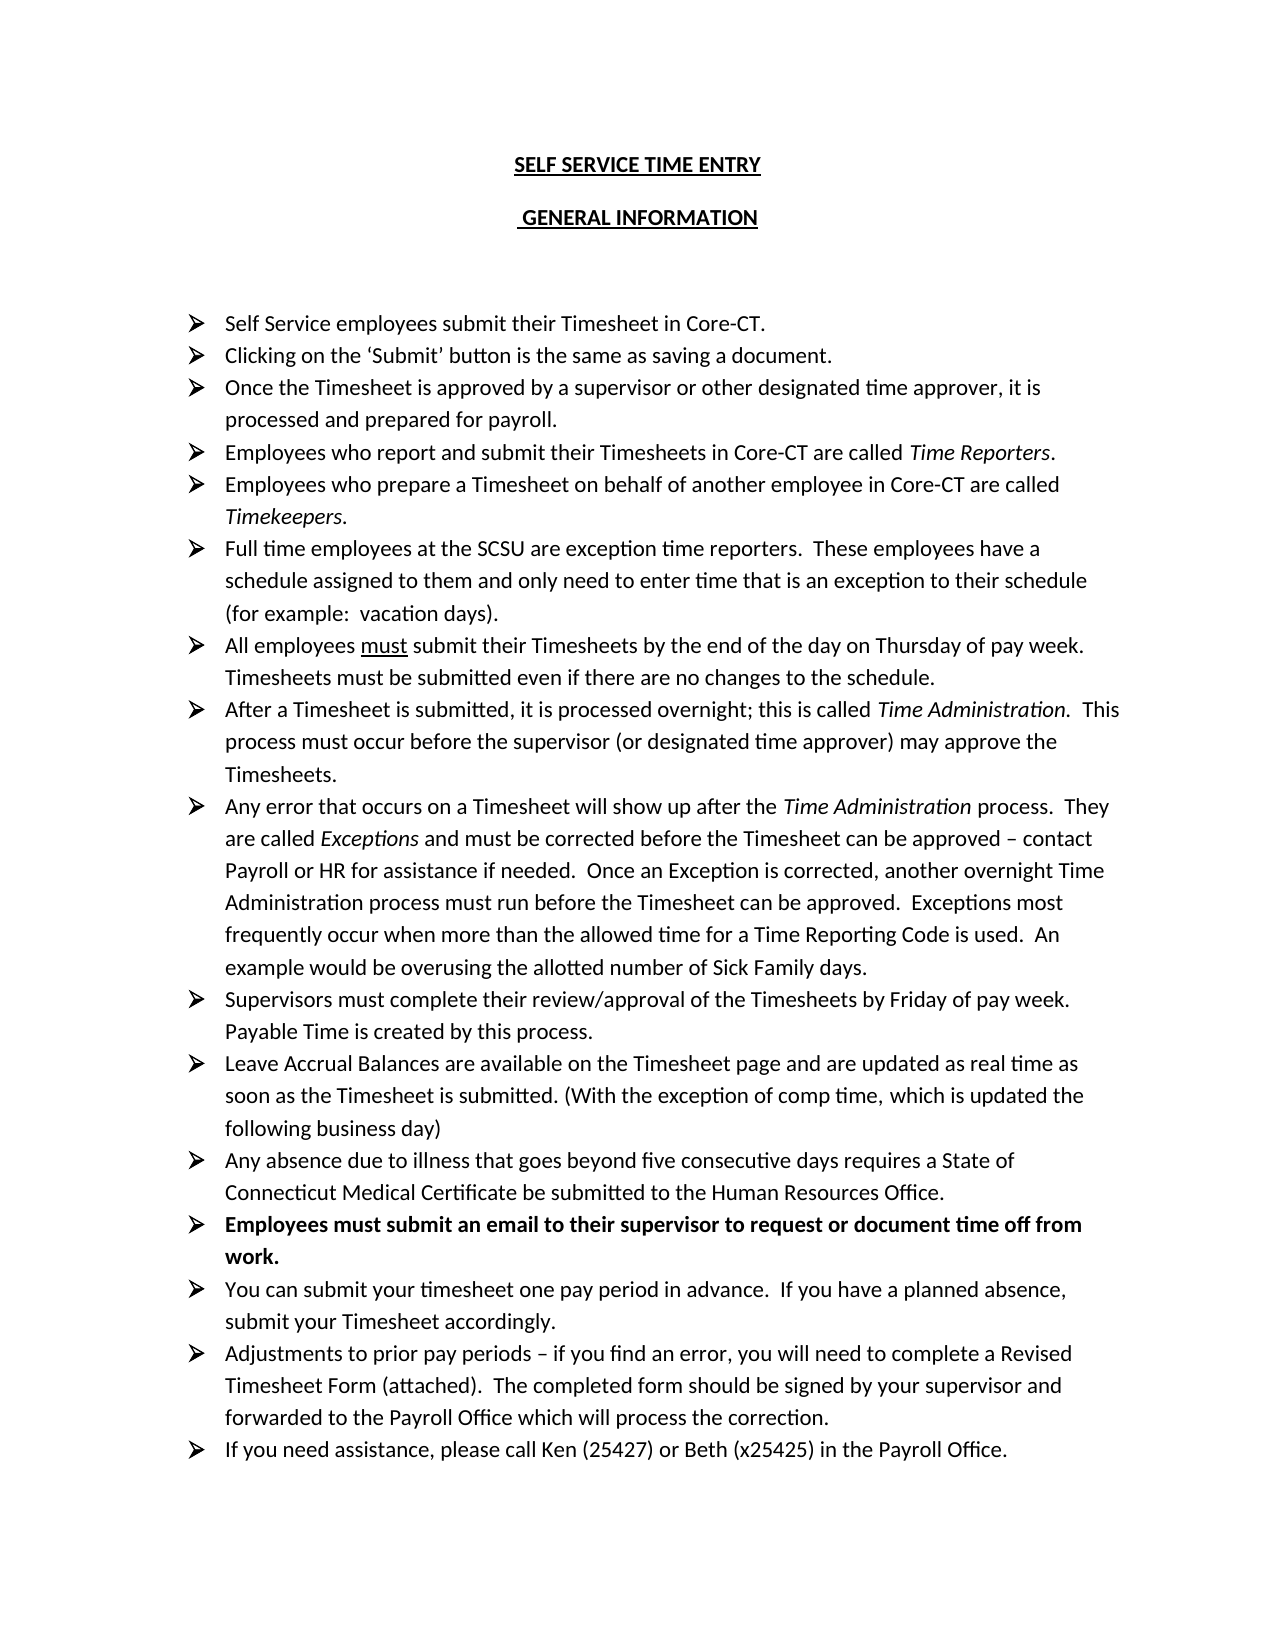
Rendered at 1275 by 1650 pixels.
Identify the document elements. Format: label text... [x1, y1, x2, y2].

text GENERAL INFORMATION [150, 203, 1125, 231]
list Clicking on the ‘Submit’ button is the same as saving a document. [187, 341, 1125, 369]
list Employees who prepare a Timesheet on behalf of another employee in Core-CT are called Timekeepers. [187, 470, 1125, 530]
list All employees must submit their Timesheets by the end of the day on Thursday of pay week. Timesheets must be submitted even if there are no changes to the schedule. [187, 631, 1125, 691]
list Any error that occurs on a Timesheet will show up after the Time Administration process. They are called Exceptions and must be corrected before the Timesheet can be approved – contact Payroll or HR for assistance if needed. Once an Exception is corrected, another overnight Time Administration process must run before the Timesheet can be approved. Exceptions most frequently occur when more than the allowed time for a Time Reporting Code is used. An example would be overusing the allotted number of Sick Family days. [187, 792, 1125, 981]
list Supervisors must complete their review/approval of the Timesheets by Friday of pay week. Payable Time is created by this process. [187, 985, 1125, 1045]
list Any absence due to illness that goes beyond five consecutive days requires a State of Connecticut Medical Certificate be submitted to the Human Resources Office. [187, 1146, 1125, 1206]
list Adjustments to prior pay periods – if you find an error, you will need to complete a Revised Timesheet Form (attached). The completed form should be signed by your supervisor and forwarded to the Payroll Office which will process the correction. [187, 1339, 1125, 1431]
list After a Timesheet is submitted, it is processed overnight; this is called Time Administration. This process must occur before the supervisor (or designated time approver) may approve the Timesheets. [187, 695, 1125, 788]
list If you need assistance, please call Ken (25427) or Beth (x25425) in the Payroll Office. [187, 1436, 1125, 1464]
list Self Service employees submit their Timesheet in Core-CT. [187, 309, 1125, 337]
list Once the Timesheet is approved by a supervisor or other designated time approver, it is processed and prepared for payroll. [187, 373, 1125, 434]
list Employees must submit an email to their supervisor to request or document time off from work. [187, 1210, 1125, 1271]
text SELF SERVICE TIME ENTRY [150, 150, 1125, 178]
list You can submit your timesheet one pay period in advance. If you have a planned absence, submit your Timesheet accordingly. [187, 1275, 1125, 1335]
list Full time employees at the SCSU are exception time reporters. These employees have a schedule assigned to them and only need to enter time that is an exception to their schedule (for example: vacation days). [187, 534, 1125, 627]
list Employees who report and submit their Timesheets in Core-CT are called Time Reporters. [187, 438, 1125, 466]
list Leave Accrual Balances are available on the Timesheet page and are updated as real time as soon as the Timesheet is submitted. (With the exception of comp time, which is updated the following business day) [187, 1049, 1125, 1142]
